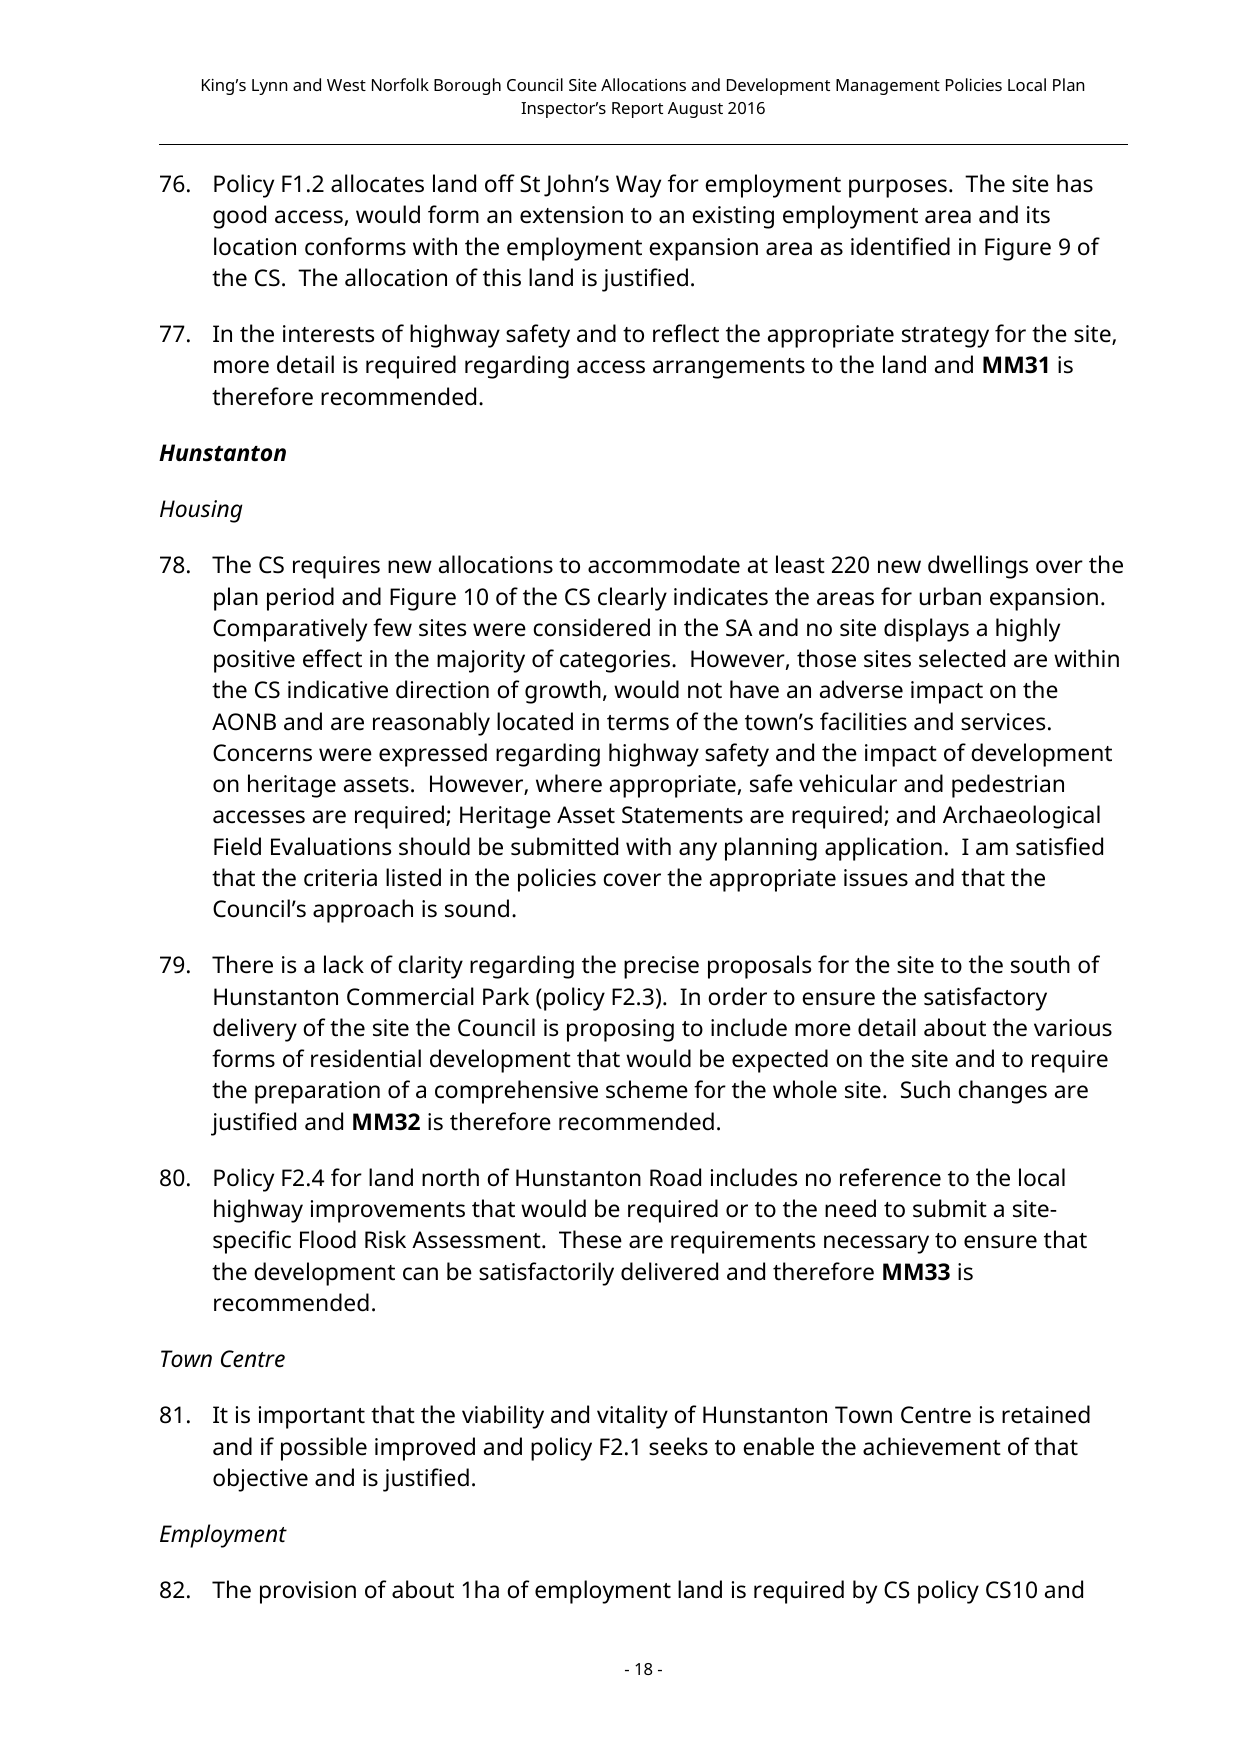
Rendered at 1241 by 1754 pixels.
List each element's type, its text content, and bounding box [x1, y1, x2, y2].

list It is important that the viability and vitality of Hunstanton Town Centre is retained and if possible improved and policy F2.1 seeks to enable the achievement of that objective and is justified. [159, 1399, 1128, 1493]
list The CS requires new allocations to accommodate at least 220 new dwellings over the plan period and Figure 10 of the CS clearly indicates the areas for urban expansion. Comparatively few sites were considered in the SA and no site displays a highly positive effect in the majority of categories. However, those sites selected are within the CS indicative direction of growth, would not have an adverse impact on the AONB and are reasonably located in terms of the town’s facilities and services. Concerns were expressed regarding highway safety and the impact of development on heritage assets. However, where appropriate, safe vehicular and pedestrian accesses are required; Heritage Asset Statements are required; and Archaeological Field Evaluations should be submitted with any planning application. I am satisfied that the criteria listed in the policies cover the appropriate issues and that the Council’s approach is sound. [159, 549, 1128, 924]
text Employment [159, 1518, 1128, 1549]
list Policy F2.4 for land north of Hunstanton Road includes no reference to the local highway improvements that would be required or to the need to submit a site-specific Flood Risk Assessment. These are requirements necessary to ensure that the development can be satisfactorily delivered and therefore MM33 is recommended. [159, 1162, 1128, 1318]
text Hunstanton [159, 437, 1128, 468]
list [159, 1574, 1128, 1606]
text Town Centre [159, 1343, 1128, 1374]
list There is a lack of clarity regarding the precise proposals for the site to the south of Hunstanton Commercial Park (policy F2.3). In order to ensure the satisfactory delivery of the site the Council is proposing to include more detail about the various forms of residential development that would be expected on the site and to require the preparation of a comprehensive scheme for the whole site. Such changes are justified and MM32 is therefore recommended. [159, 949, 1128, 1137]
list In the interests of highway safety and to reflect the appropriate strategy for the site, more detail is required regarding access arrangements to the land and MM31 is therefore recommended. [159, 318, 1128, 412]
list Policy F1.2 allocates land off St John’s Way for employment purposes. The site has good access, would form an extension to an existing employment area and its location conforms with the employment expansion area as identified in Figure 9 of the CS. The allocation of this land is justified. [159, 168, 1128, 293]
text Housing [159, 493, 1128, 524]
